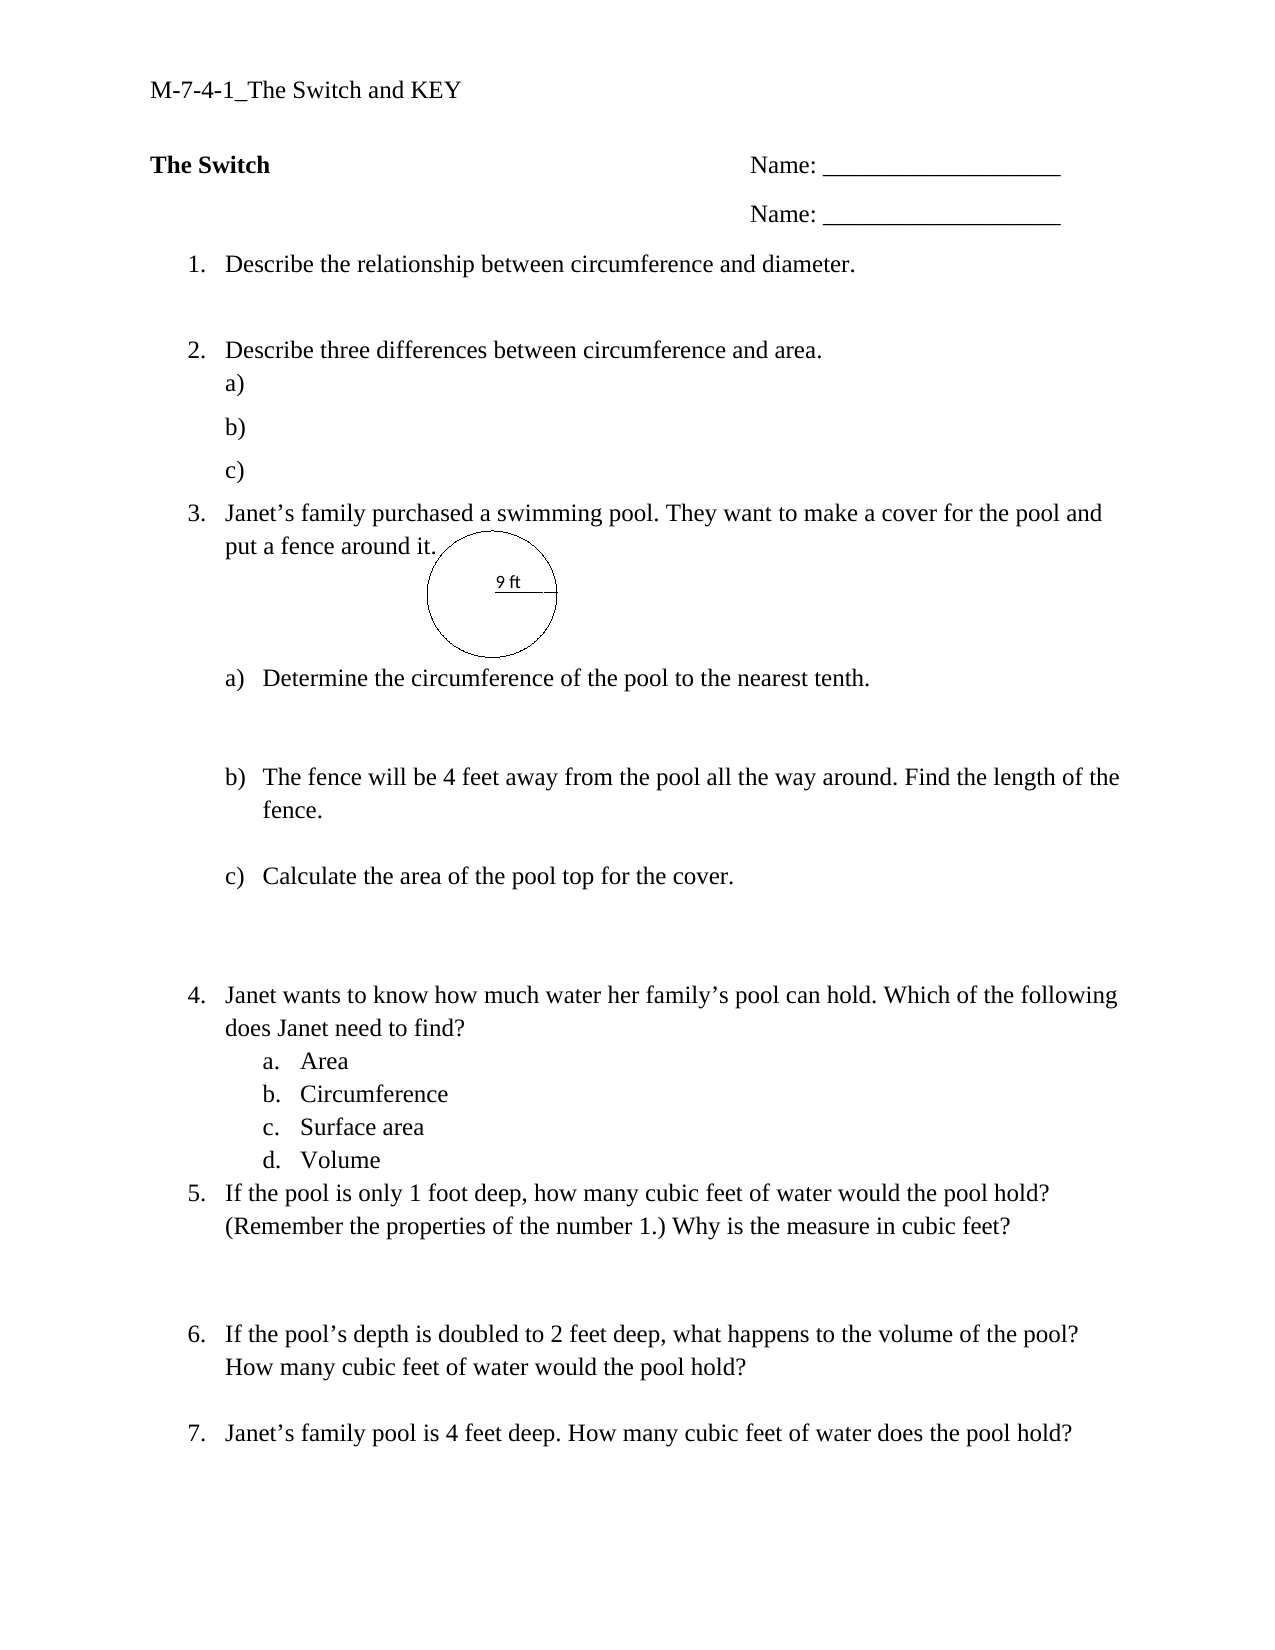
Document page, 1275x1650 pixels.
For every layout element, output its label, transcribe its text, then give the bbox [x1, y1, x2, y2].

list Janet wants to know how much water her family’s pool can hold. Which of the following does Janet need to find? [187, 980, 1125, 1042]
list c) [225, 455, 1125, 483]
list The fence will be 4 feet away from the pool all the way around. Find the length of the fence. [225, 762, 1125, 824]
text The Switch Name: ___________________ [150, 150, 1125, 179]
list Surface area [262, 1112, 1125, 1141]
list Calculate the area of the pool top for the cover. [225, 861, 1125, 890]
list Determine the circumference of the pool to the nearest tenth. [225, 663, 1125, 692]
list If the pool is only 1 foot deep, how many cubic feet of water would the pool hold? (Remember the properties of the number 1.) Why is the measure in cubic feet? [187, 1178, 1125, 1240]
list Janet’s family purchased a swimming pool. They want to make a cover for the pool and put a fence around it. [187, 498, 1125, 559]
list Area [262, 1046, 1125, 1075]
list Janet’s family pool is 4 feet deep. How many cubic feet of water does the pool hold? [187, 1418, 1125, 1447]
list b) [225, 412, 1125, 440]
list Describe the relationship between circumference and diameter. [187, 249, 1125, 278]
list Volume [262, 1145, 1125, 1174]
text Name: ___________________ [150, 199, 1125, 228]
list Describe three differences between circumference and area. [187, 335, 1125, 364]
list Circumference [262, 1079, 1125, 1108]
list If the pool’s depth is doubled to 2 feet deep, what happens to the volume of the pool? How many cubic feet of water would the pool hold? [187, 1319, 1125, 1381]
list a) [225, 368, 1125, 397]
